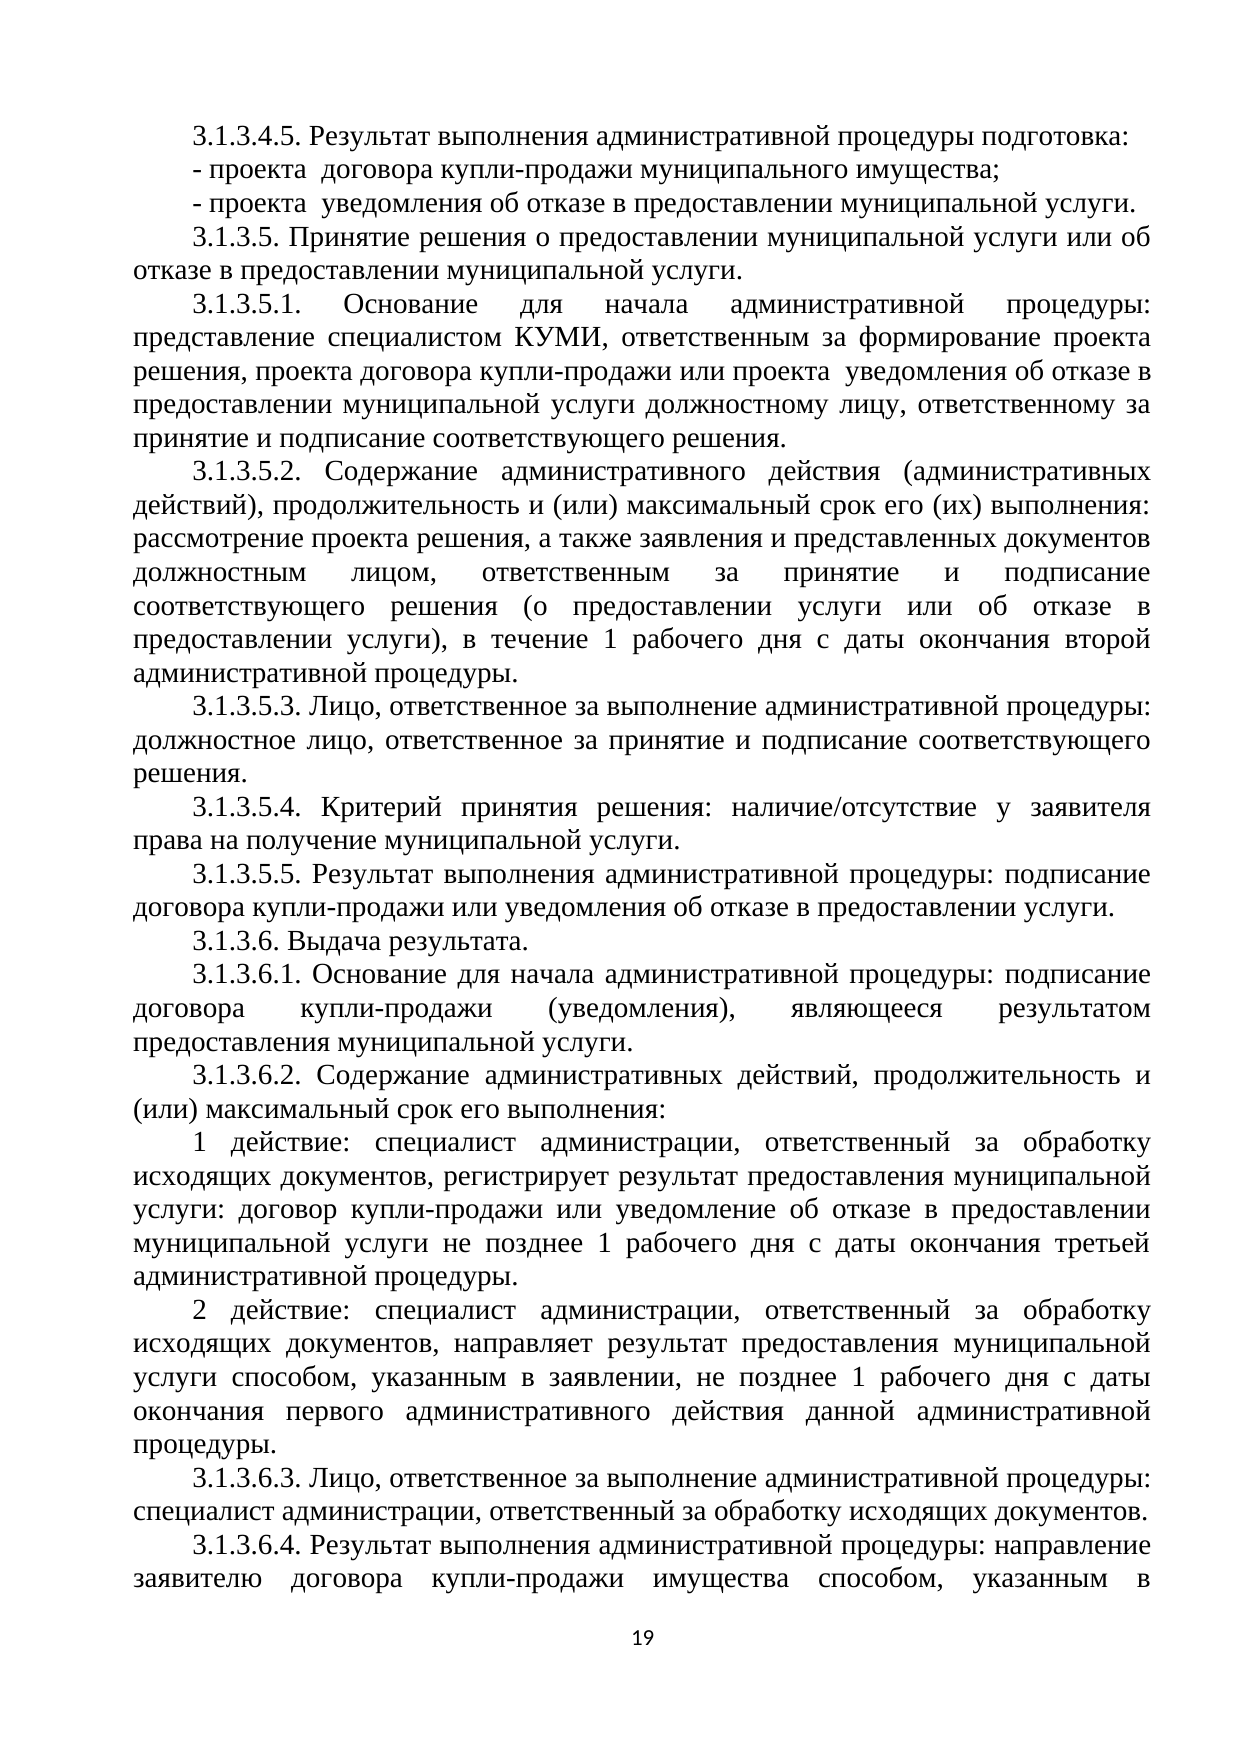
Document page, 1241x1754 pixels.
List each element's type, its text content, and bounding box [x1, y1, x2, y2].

text - проекта договора купли-продажи муниципального имущества; [133, 152, 1152, 185]
text 3.1.3.5.2. Содержание административного действия (административных действий), продолжительность и (или) максимальный срок его (их) выполнения: рассмотрение проекта решения, а также заявления и представленных документов должностным лицом, ответственным за принятие и подписание соответствующего решения (о предоставлении услуги или об отказе в предоставлении услуги), в течение 1 рабочего дня с даты окончания второй административной процедуры. [133, 453, 1152, 688]
text 1 действие: специалист администрации, ответственный за обработку исходящих документов, регистрирует результат предоставления муниципальной услуги: договор купли-продажи или уведомление об отказе в предоставлении муниципальной услуги не позднее 1 рабочего дня с даты окончания третьей административной процедуры. [133, 1124, 1152, 1292]
text 3.1.3.6.1. Основание для начала административной процедуры: подписание договора купли-продажи (уведомления), являющееся результатом предоставления муниципальной услуги. [133, 957, 1152, 1057]
text 3.1.3.4.5. Результат выполнения административной процедуры подготовка: [133, 118, 1152, 152]
text 3.1.3.5.3. Лицо, ответственное за выполнение административной процедуры: должностное лицо, ответственное за принятие и подписание соответствующего решения. [133, 688, 1152, 789]
text 3.1.3.5.4. Критерий принятия решения: наличие/отсутствие у заявителя права на получение муниципальной услуги. [133, 789, 1152, 856]
text 3.1.3.6.3. Лицо, ответственное за выполнение административной процедуры: специалист администрации, ответственный за обработку исходящих документов. [133, 1460, 1152, 1527]
text 3.1.3.6.2. Содержание административных действий, продолжительность и (или) максимальный срок его выполнения: [133, 1057, 1152, 1124]
text - проекта уведомления об отказе в предоставлении муниципальной услуги. [133, 185, 1152, 219]
text 3.1.3.5.1. Основание для начала административной процедуры: представление специалистом КУМИ, ответственным за формирование проекта решения, проекта договора купли-продажи или проекта уведомления об отказе в предоставлении муниципальной услуги должностному лицу, ответственному за принятие и подписание соответствующего решения. [133, 286, 1152, 453]
text 3.1.3.6. Выдача результата. [133, 923, 1152, 957]
text 3.1.3.5. Принятие решения о предоставлении муниципальной услуги или об отказе в предоставлении муниципальной услуги. [133, 219, 1152, 286]
text 2 действие: специалист администрации, ответственный за обработку исходящих документов, направляет результат предоставления муниципальной услуги способом, указанным в заявлении, не позднее 1 рабочего дня с даты окончания первого административного действия данной административной процедуры. [133, 1292, 1152, 1460]
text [133, 1527, 1152, 1594]
text 3.1.3.5.5. Результат выполнения административной процедуры: подписание договора купли-продажи или уведомления об отказе в предоставлении услуги. [133, 856, 1152, 923]
